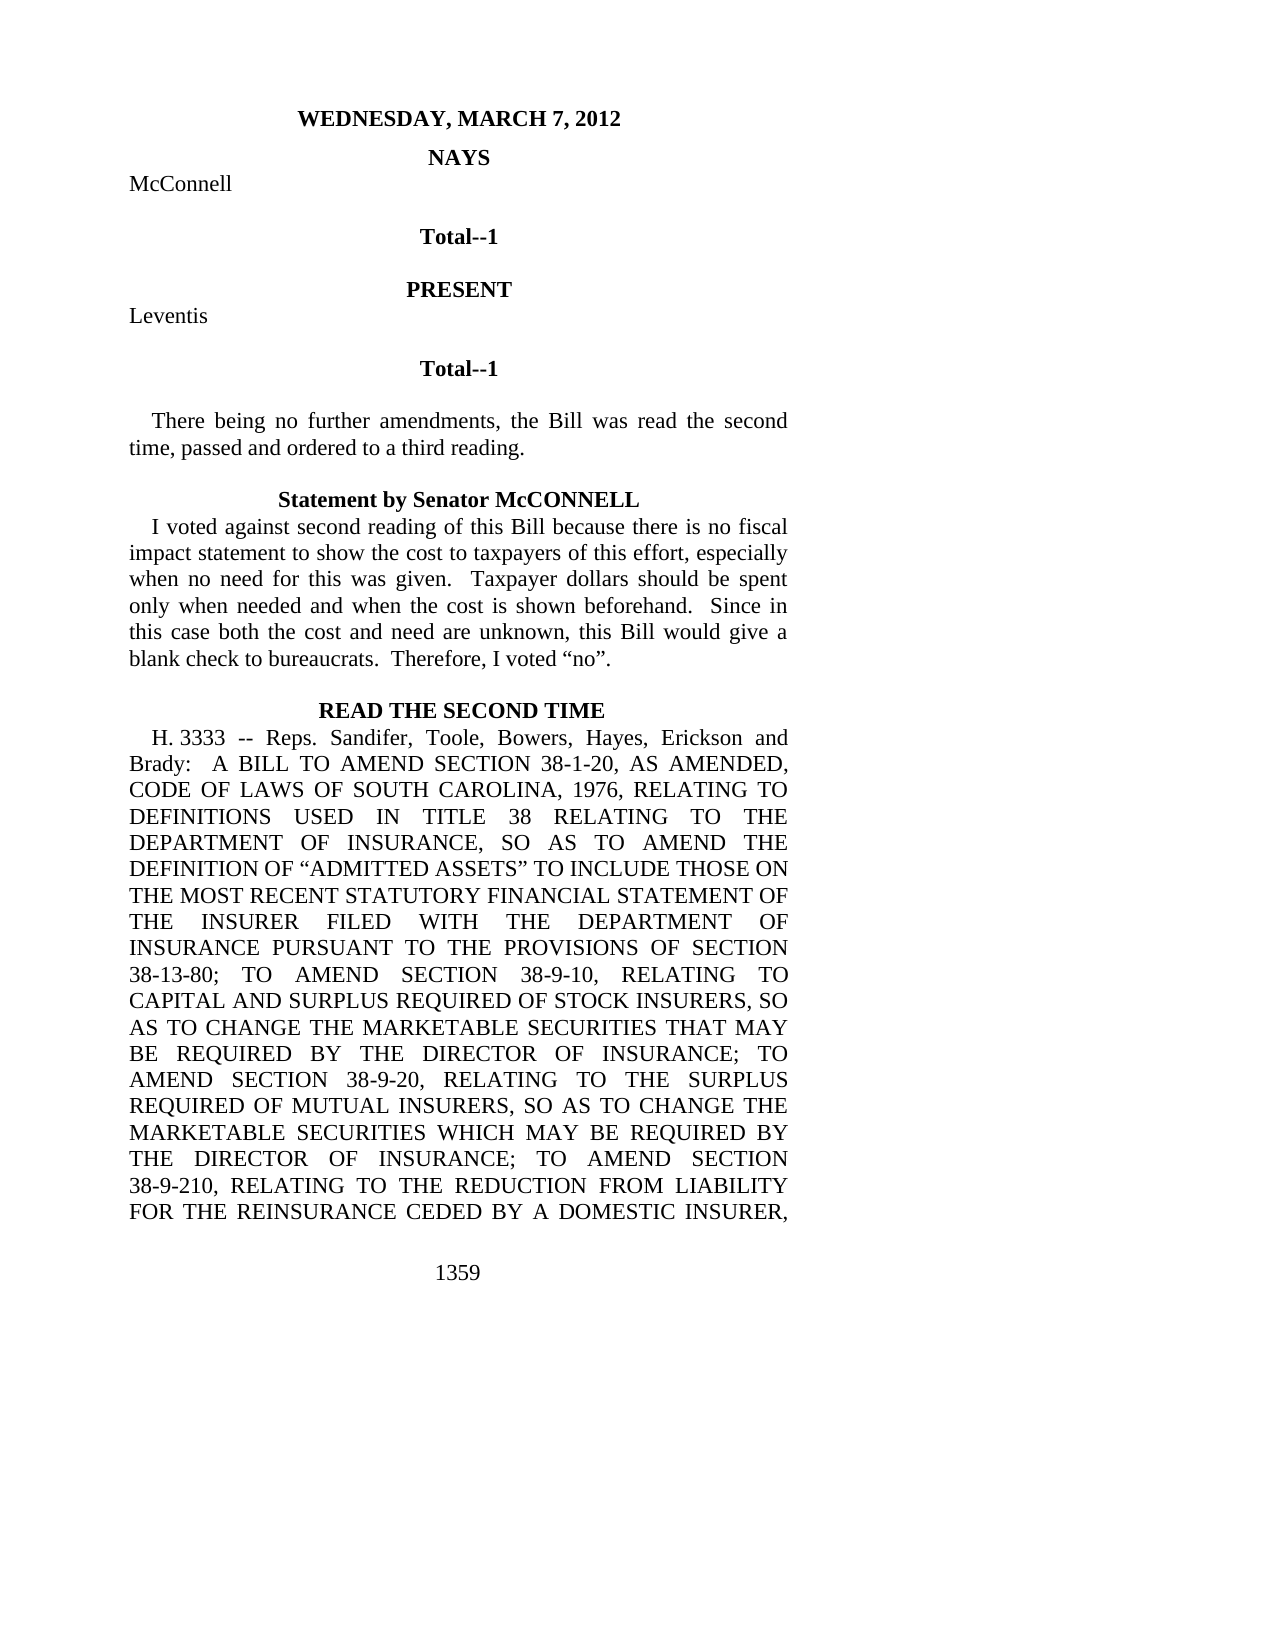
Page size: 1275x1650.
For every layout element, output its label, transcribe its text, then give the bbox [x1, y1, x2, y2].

text Leventis [129, 302, 789, 328]
text McConnell [129, 170, 789, 197]
text Total--1 [129, 355, 789, 381]
text PRESENT [129, 276, 789, 302]
text NAYS [129, 144, 789, 170]
text READ THE SECOND TIME [129, 697, 789, 724]
text There being no further amendments, the Bill was read the second time, passed and ordered to a third reading. [129, 407, 789, 460]
text I voted against second reading of this Bill because there is no fiscal impact statement to show the cost to taxpayers of this effort, especially when no need for this was given. Taxpayer dollars should be spent only when needed and when the cost is shown beforehand. Since in this case both the cost and need are unknown, this Bill would give a blank check to bureaucrats. Therefore, I voted “no”. [129, 513, 789, 671]
text Total--1 [129, 223, 789, 249]
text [129, 724, 789, 1224]
text Statement by Senator McCONNELL [129, 486, 789, 513]
